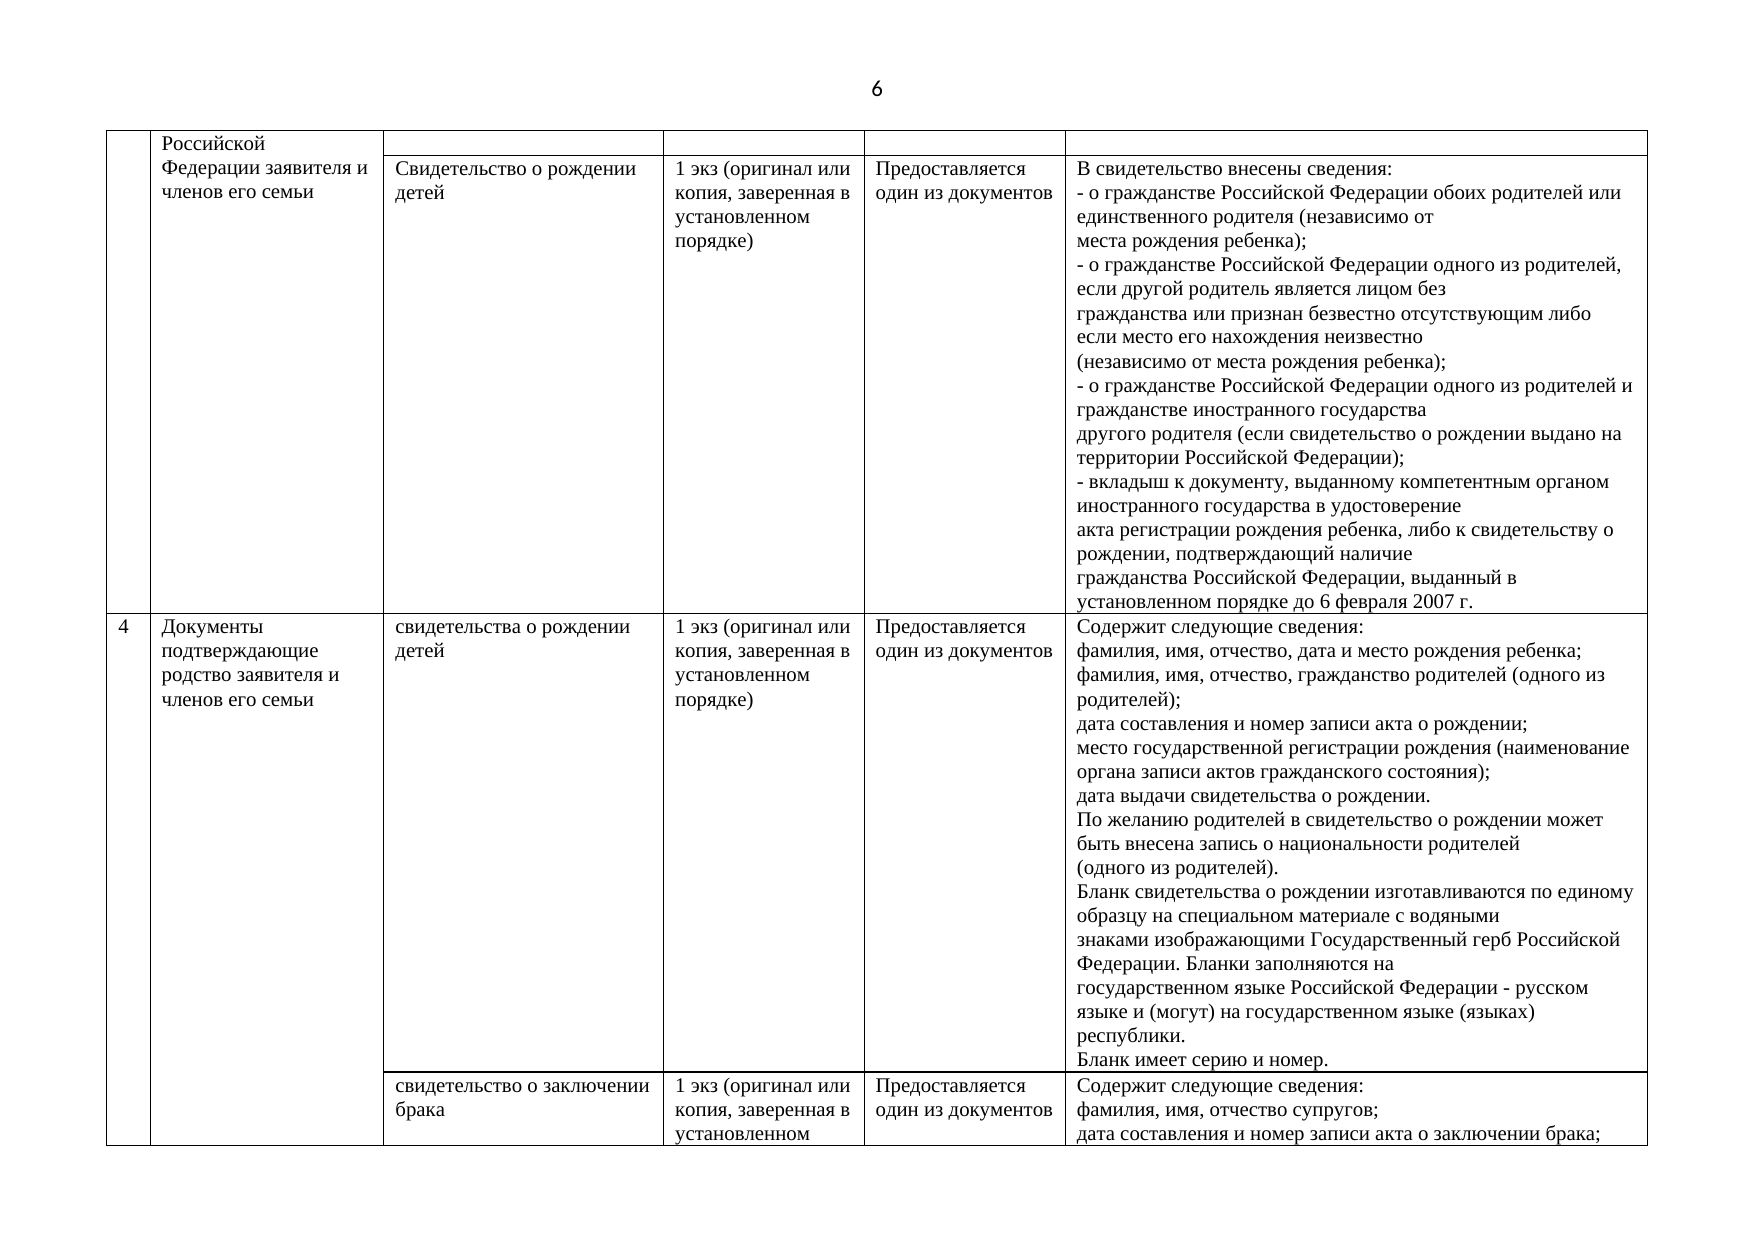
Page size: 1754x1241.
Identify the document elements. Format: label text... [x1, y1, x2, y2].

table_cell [151, 131, 383, 613]
table_cell Документы подтверждающие родство заявителя и членов его семьи [151, 614, 383, 1145]
table_cell 1 экз (оригинал или копия, заверенная в установленном порядке) [664, 614, 864, 1071]
table_cell Предоставляется один из документов [865, 156, 1065, 613]
table_cell Содержит следующие сведения: фамилия, имя, отчество, дата и место рождения ребенка; фамилия, имя, отчество, гражданство родителей (одного из родителей); дата составления и номер записи акта о рождении; место государственной регистрации рождения (наименование органа записи актов гражданского состояния); дата выдачи свидетельства о рождении. По желанию родителей в свидетельство о рождении может быть внесена запись о национальности родителей (одного из родителей). Бланк свидетельства о рождении изготавливаются по единому образцу на специальном материале с водяными знаками изображающими Государственный герб Российской Федерации. Бланки заполняются на государственном языке Российской Федерации - русском языке и (могут) на государственном языке (языках) республики. Бланк имеет серию и номер. [1066, 614, 1647, 1071]
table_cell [1066, 1073, 1647, 1145]
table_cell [865, 1073, 1065, 1145]
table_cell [384, 131, 663, 155]
table_cell 3 [107, 131, 150, 613]
table_cell В свидетельство внесены сведения: - о гражданстве Российской Федерации обоих родителей или единственного родителя (независимо от места рождения ребенка); - о гражданстве Российской Федерации одного из родителей, если другой родитель является лицом без гражданства или признан безвестно отсутствующим либо если место его нахождения неизвестно (независимо от места рождения ребенка); - о гражданстве Российской Федерации одного из родителей и гражданстве иностранного государства другого родителя (если свидетельство о рождении выдано на территории Российской Федерации); - вкладыш к документу, выданному компетентным органом иностранного государства в удостоверение акта регистрации рождения ребенка, либо к свидетельству о рождении, подтверждающий наличие гражданства Российской Федерации, выданный в установленном порядке до 6 февраля 2007 г. [1066, 156, 1647, 613]
table_cell 4 [107, 614, 150, 1145]
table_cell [664, 1073, 864, 1145]
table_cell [384, 1073, 663, 1145]
table_cell Свидетельство о рождении детей [384, 156, 663, 613]
table_cell свидетельства о рождении детей [384, 614, 663, 1071]
table_cell Предоставляется один из документов [865, 614, 1065, 1071]
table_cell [664, 131, 864, 155]
table_cell 1 экз (оригинал или копия, заверенная в установленном порядке) [664, 156, 864, 613]
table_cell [1066, 131, 1647, 155]
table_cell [865, 131, 1065, 155]
